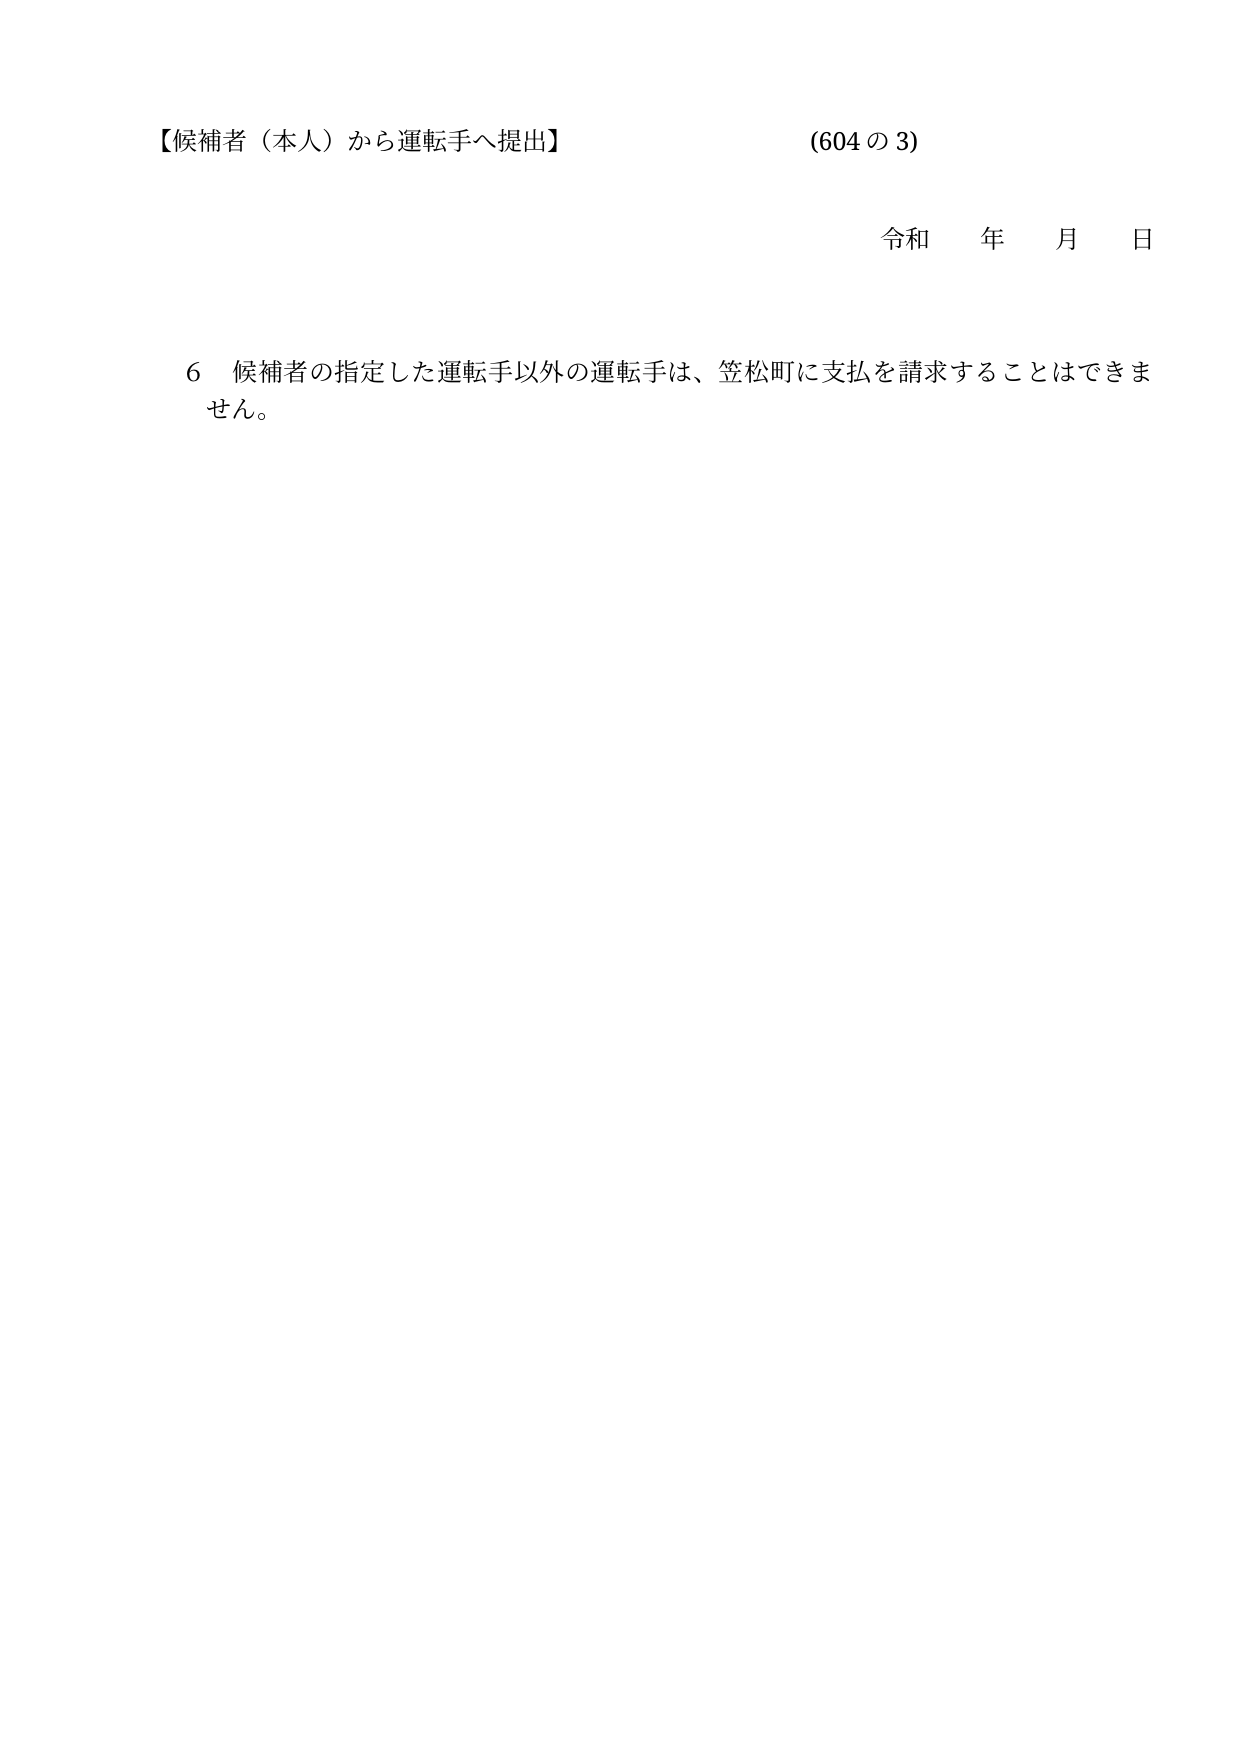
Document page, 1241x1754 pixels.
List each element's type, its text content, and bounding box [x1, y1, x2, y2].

text ６ 候補者の指定した運転手以外の運転手は、笠松町に支払を請求することはできません。 [181, 353, 1155, 426]
